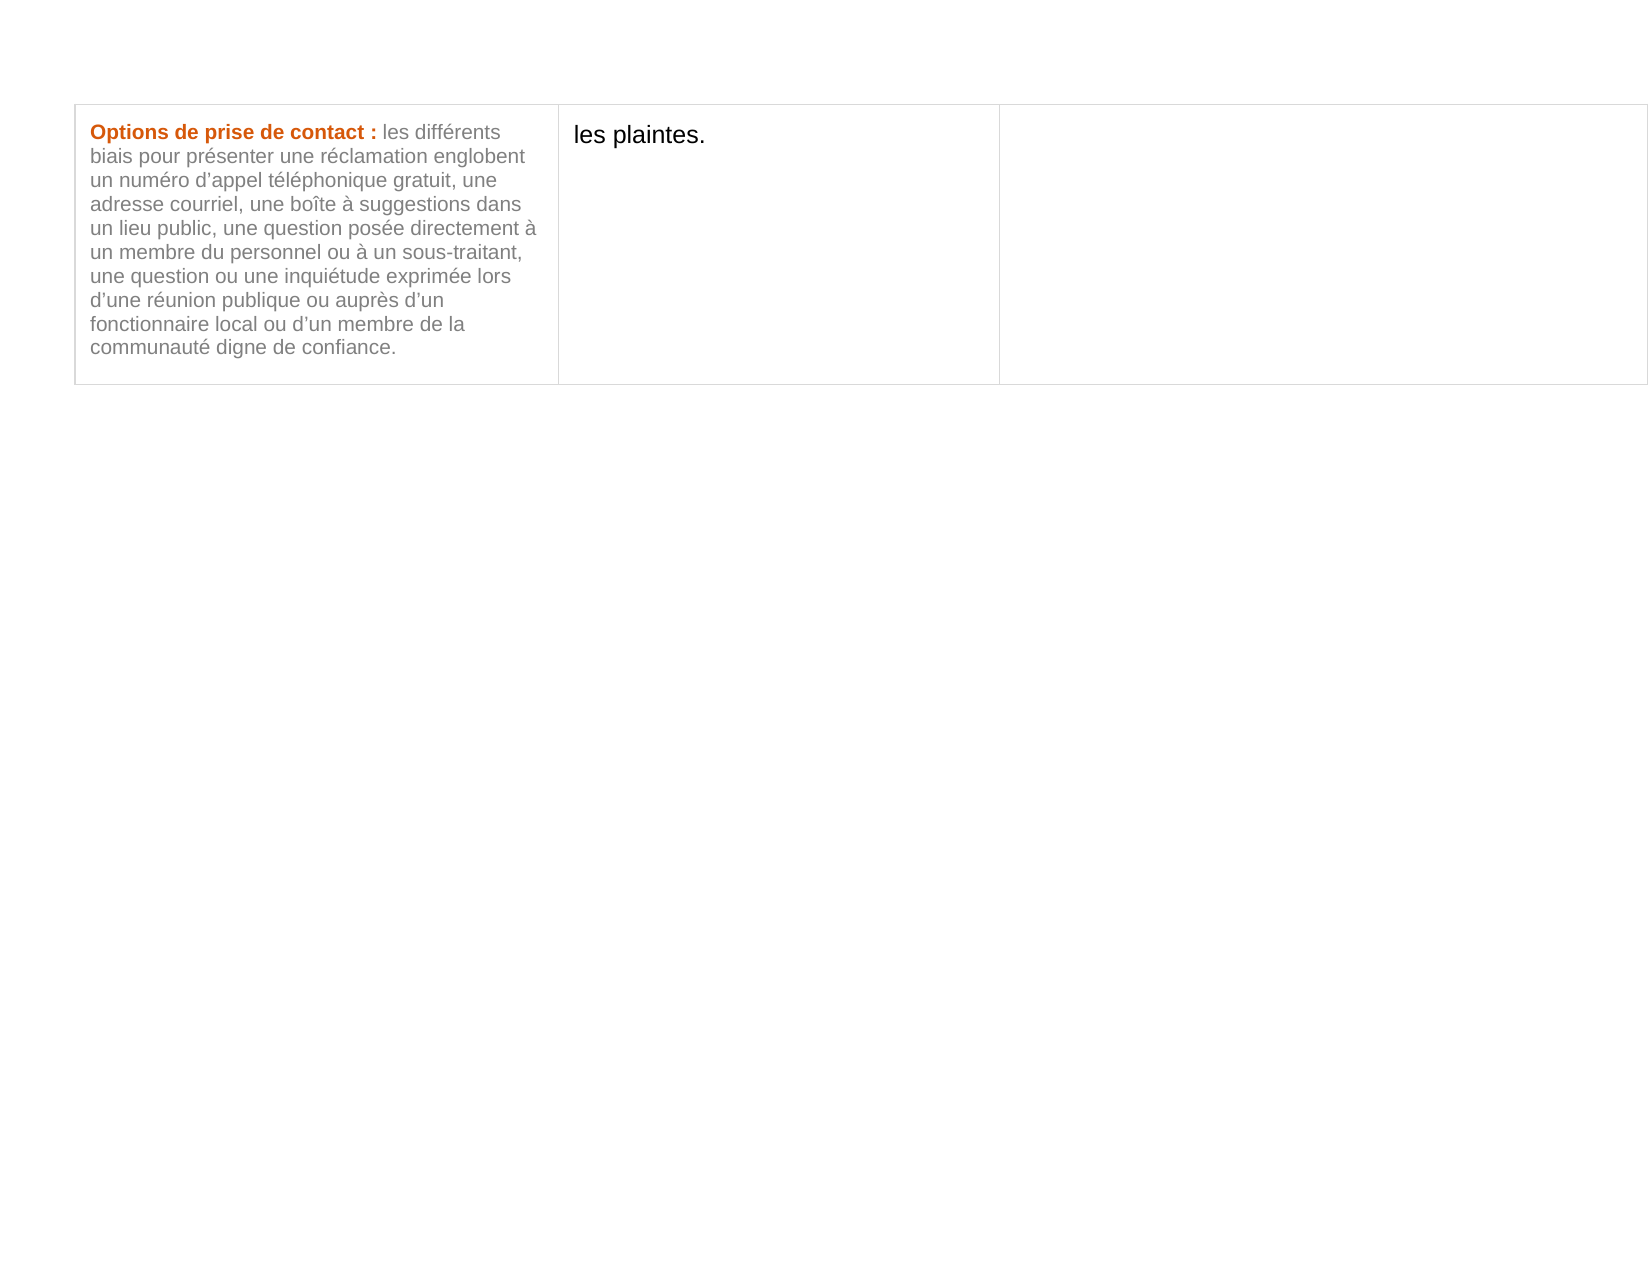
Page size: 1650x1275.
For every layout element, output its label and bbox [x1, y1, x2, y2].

table_cell [559, 105, 999, 384]
table_cell [76, 105, 558, 384]
